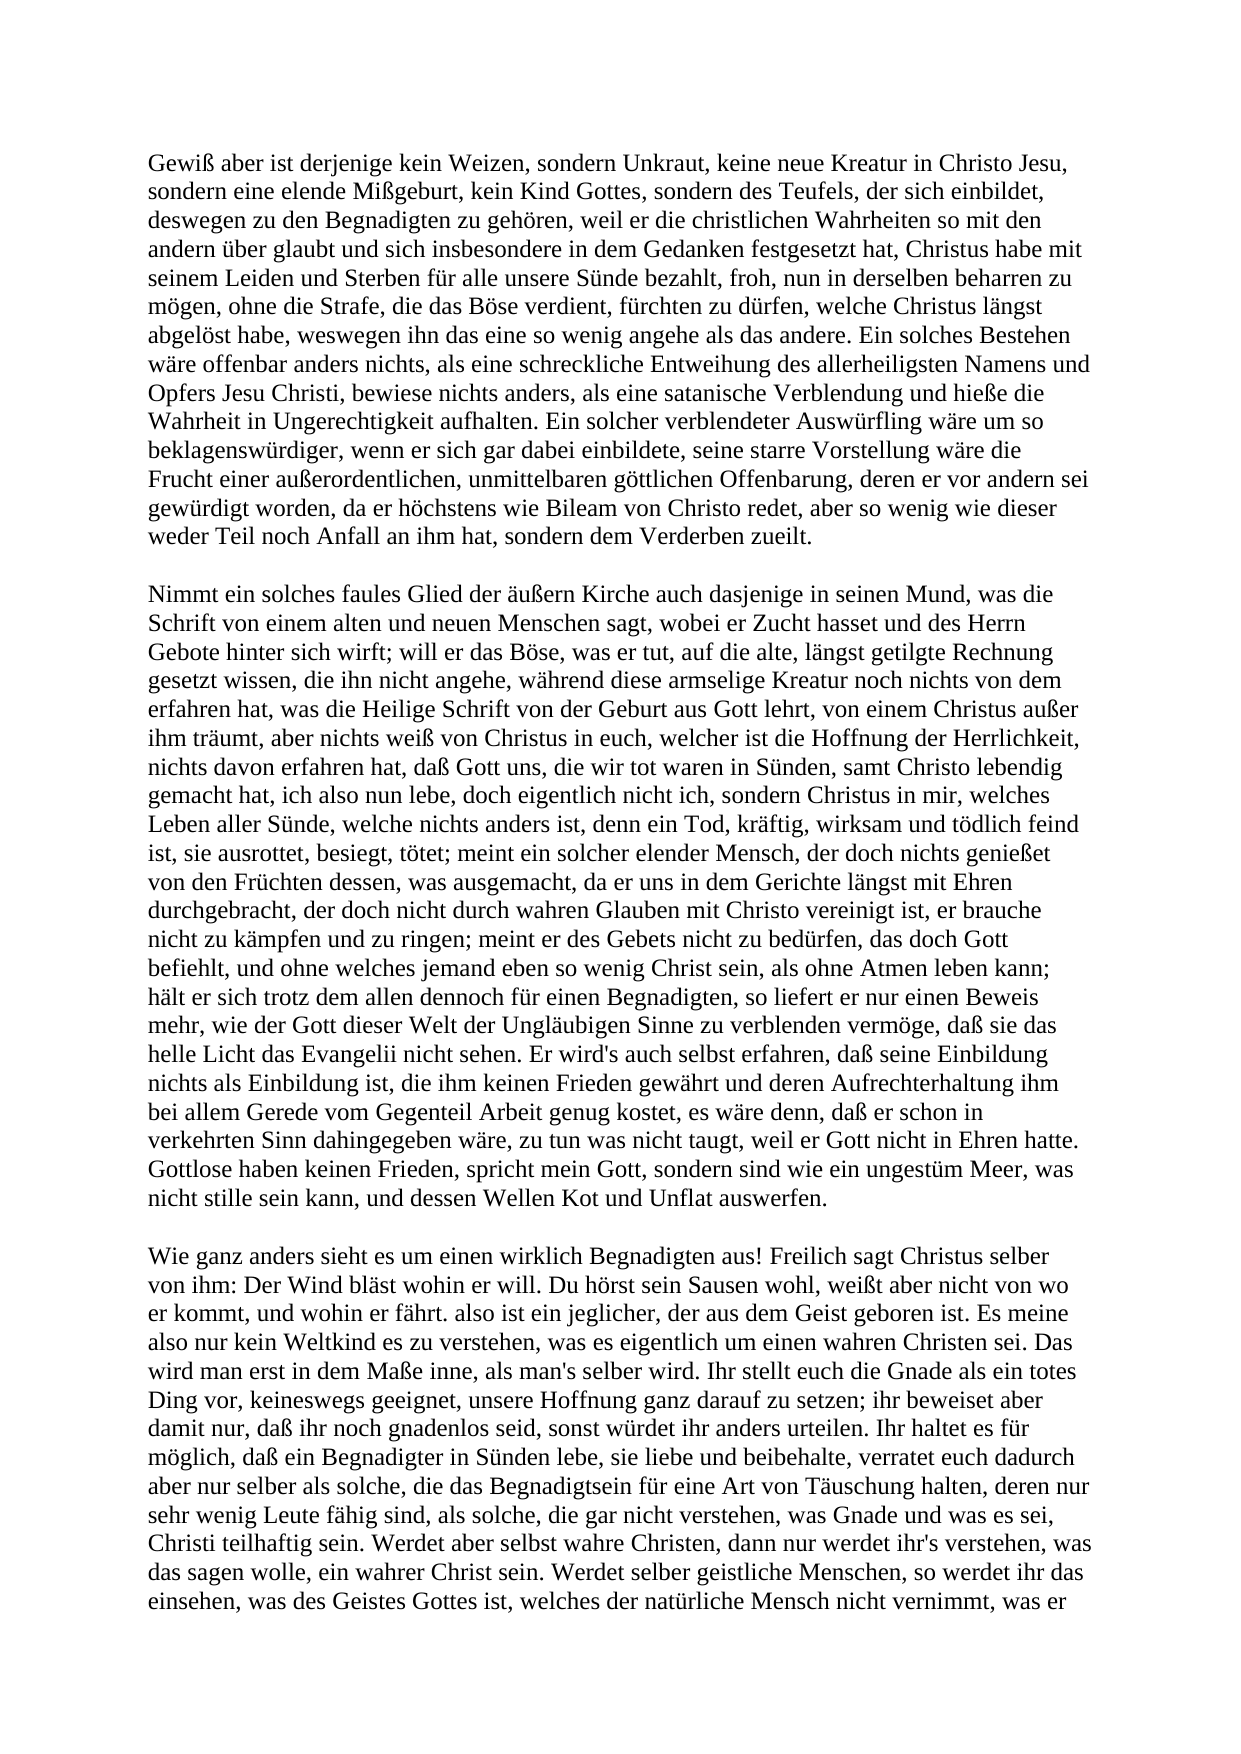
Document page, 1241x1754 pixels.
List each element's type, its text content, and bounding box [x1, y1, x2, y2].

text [148, 1443, 1093, 1615]
text Ist von einer Sache selbst die Rede nicht mehr, so fällt freilich samt ihrem rechten Gebrauch auch der Mißbrauch weg, welches aber in der hier vorschwebenden Hinsicht ein schlechtes Glück und ein wesentliches Übel ist. Und in dieser Weise ist bei jenem Wesen die Frage unsers Apostels durchgängig überflüssig geworden. Wo aber kein Anlaß zu derselben mehr ist, da muß auch entweder des Apostels Lehre nicht mehr im Schwange gehen, oder kein Unkraut mehr neben dem Weizen auf dem Acker stehen, oder alles tief entschlafen sein. [148, 148, 1093, 320]
text Gewiß aber ist derjenige kein Weizen, sondern Unkraut, keine neue Kreatur in Christo Jesu, sondern eine elende Mißgeburt, kein Kind Gottes, sondern des Teufels, der sich einbildet, deswegen zu den Begnadigten zu gehören, weil er die christlichen Wahrheiten so mit den andern über glaubt und sich insbesondere in dem Gedanken festgesetzt hat, Christus habe mit seinem Leiden und Sterben für alle unsere Sünde bezahlt, froh, nun in derselben beharren zu mögen, ohne die Strafe, die das Böse verdient, fürchten zu dürfen, welche Christus längst abgelöst habe, weswegen ihn das eine so wenig angehe als das andere. Ein solches Bestehen wäre offenbar anders nichts, als eine schreckliche Entweihung des allerheiligsten Namens und Opfers Jesu Christi, bewiese nichts anders, als eine satanische Verblendung und hieße die Wahrheit in Ungerechtigkeit aufhalten. Ein solcher verblendeter Auswürfling wäre um so beklagenswürdiger, wenn er sich gar dabei einbildete, seine starre Vorstellung wäre die Frucht einer außerordentlichen, unmittelbaren göttlichen Offenbarung, deren er vor andern sei gewürdigt worden, da er höchstens wie Bileam von Christo redet, aber so wenig wie dieser weder Teil noch Anfall an ihm hat, sondern dem Verderben zueilt. [148, 349, 1093, 752]
text Nimmt ein solches faules Glied der äußern Kirche auch dasjenige in seinen Mund, was die Schrift von einem alten und neuen Menschen sagt, wobei er Zucht hasset und des Herrn Gebote hinter sich wirft; will er das Böse, was er tut, auf die alte, längst getilgte Rechnung gesetzt wissen, die ihn nicht angehe, während diese armselige Kreatur noch nichts von dem erfahren hat, was die Heilige Schrift von der Geburt aus Gott lehrt, von einem Christus außer ihm träumt, aber nichts weiß von Christus in euch, welcher ist die Hoffnung der Herrlichkeit, nichts davon erfahren hat, daß Gott uns, die wir tot waren in Sünden, samt Christo lebendig gemacht hat, ich also nun lebe, doch eigentlich nicht ich, sondern Christus in mir, welches Leben aller Sünde, welche nichts anders ist, denn ein Tod, kräftig, wirksam und tödlich feind ist, sie ausrottet, besiegt, tötet; meint ein solcher elender Mensch, der doch nichts genießet von den Früchten dessen, was ausgemacht, da er uns in dem Gerichte längst mit Ehren durchgebracht, der doch nicht durch wahren Glauben mit Christo vereinigt ist, er brauche nicht zu kämpfen und zu ringen; meint er des Gebets nicht zu bedürfen, das doch Gott befiehlt, und ohne welches jemand eben so wenig Christ sein, als ohne Atmen leben kann; hält er sich trotz dem allen dennoch für einen Begnadigten, so liefert er nur einen Beweis mehr, wie der Gott dieser Welt der Ungläubigen Sinne zu verblenden vermöge, daß sie das helle Licht das Evangelii nicht sehen. Er wird's auch selbst erfahren, daß seine Einbildung nichts als Einbildung ist, die ihm keinen Frieden gewährt und deren Aufrechterhaltung ihm bei allem Gerede vom Gegenteil Arbeit genug kostet, es wäre denn, daß er schon in verkehrten Sinn dahingegeben wäre, zu tun was nicht taugt, weil er Gott nicht in Ehren hatte. Gottlose haben keinen Frieden, spricht mein Gott, sondern sind wie ein ungestüm Meer, was nicht stille sein kann, und dessen Wellen Kot und Unflat auswerfen. [148, 781, 1093, 1413]
